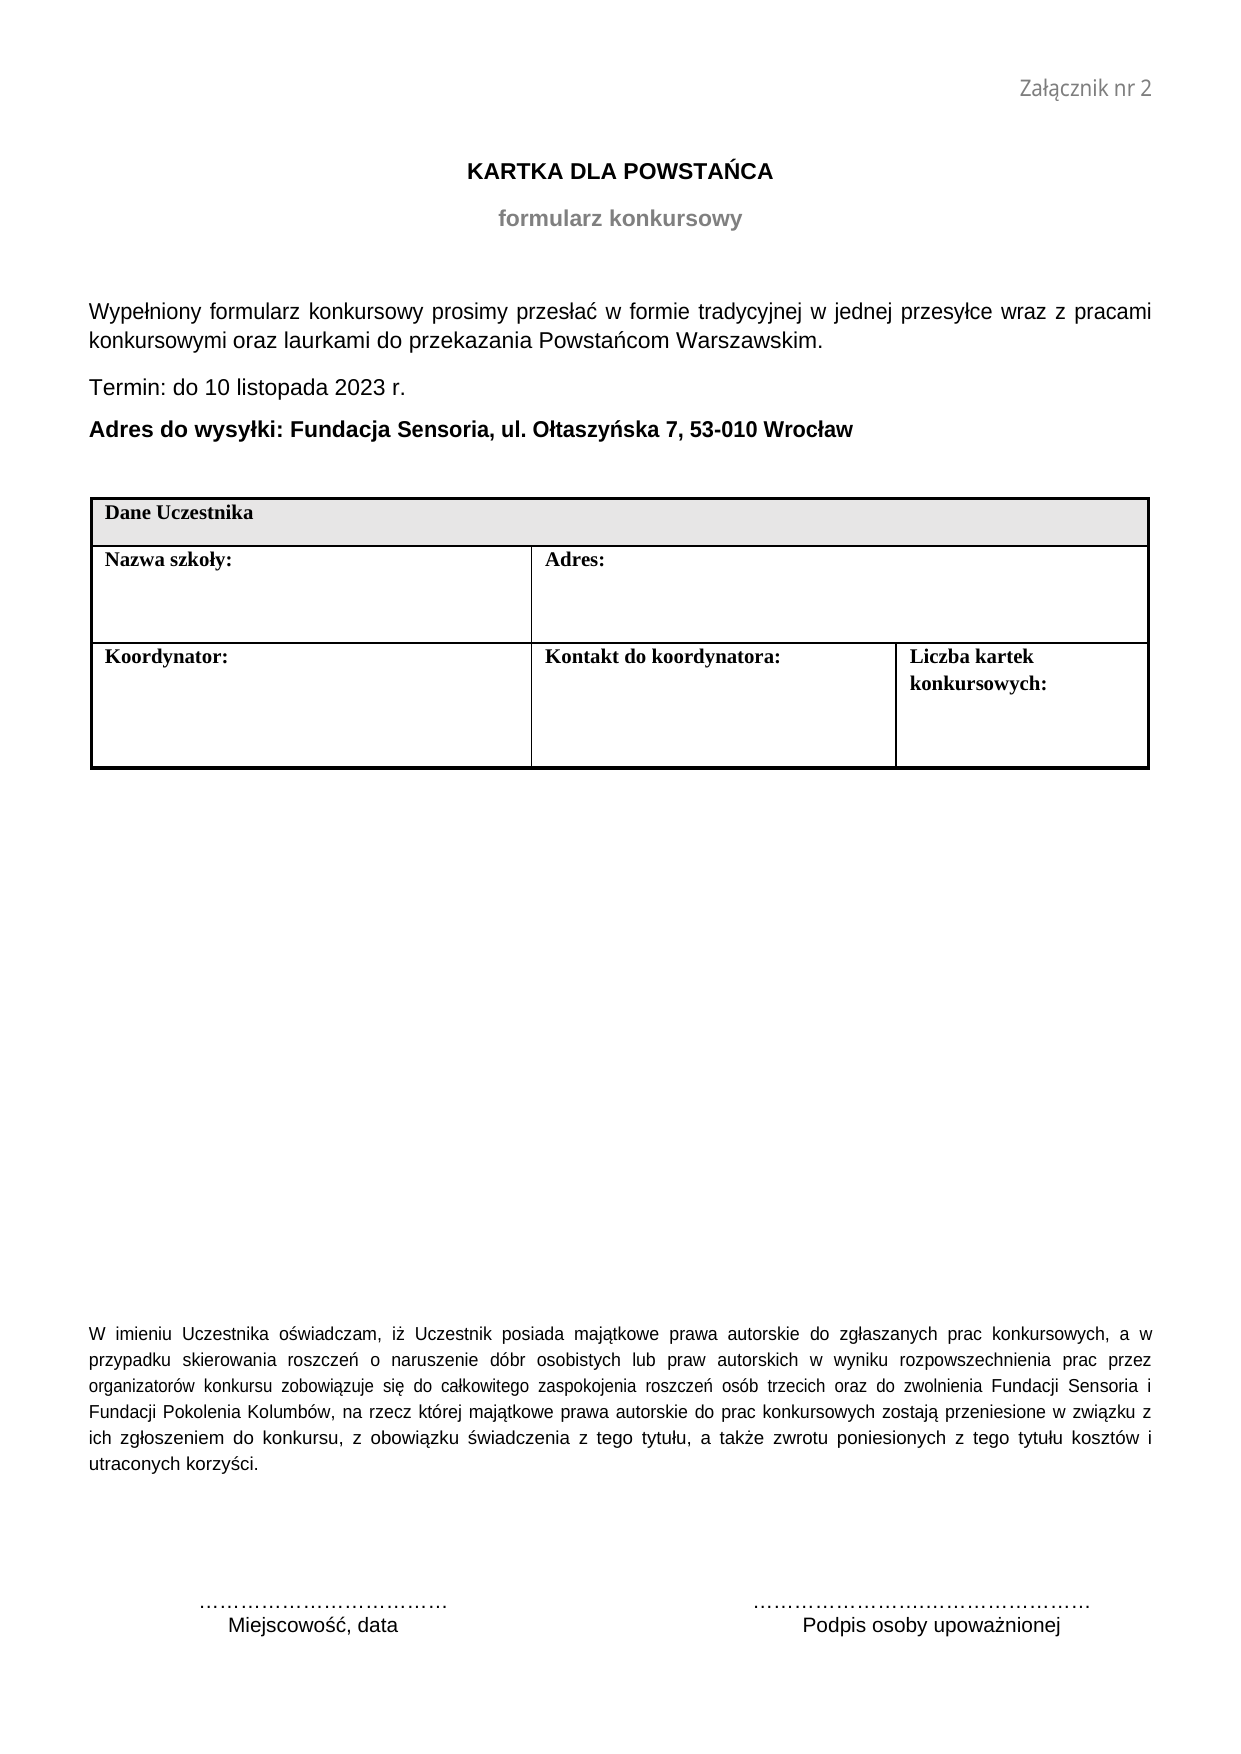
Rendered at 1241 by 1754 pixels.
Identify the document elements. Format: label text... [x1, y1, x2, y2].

table_cell Kontakt do koordynatora: [532, 644, 895, 766]
table_cell Adres: [532, 547, 1147, 642]
text Wypełniony formularz konkursowy prosimy przesłać w formie tradycyjnej w jednej przesyłce wraz z pracami konkursowymi oraz laurkami do przekazania Powstańcom Warszawskim. [89, 298, 1152, 354]
table_cell Koordynator: [93, 644, 531, 766]
text formularz konkursowy [77, 204, 1163, 231]
text ……………………………… …………………….…………………… [126, 1589, 1163, 1613]
table_cell Nazwa szkoły: [93, 547, 531, 642]
subtitle KARTKA DLA POWSTAŃCA [77, 158, 1163, 184]
text Termin: do 10 listopada 2023 r. [89, 373, 1163, 400]
text W imieniu Uczestnika oświadczam, iż Uczestnik posiada majątkowe prawa autorskie do zgłaszanych prac konkursowych, a w przypadku skierowania roszczeń o naruszenie dóbr osobistych lub praw autorskich w wyniku rozpowszechnienia prac przez organizatorów konkursu zobowiązuje się do całkowitego zaspokojenia roszczeń osób trzecich oraz do zwolnienia Fundacji Sensoria i Fundacji Pokolenia Kolumbów, na rzecz której majątkowe prawa autorskie do prac konkursowych zostają przeniesione w związku z ich zgłoszeniem do konkursu, z obowiązku świadczenia z tego tytułu, a także zwrotu poniesionych z tego tytułu kosztów i utraconych korzyści. [89, 1323, 1152, 1474]
text Miejscowość, data Podpis osoby upoważnionej [125, 1613, 1163, 1637]
table_cell Liczba kartek konkursowych: [897, 644, 1147, 766]
table_header Dane Uczestnika [93, 500, 1147, 545]
text Adres do wysyłki: Fundacja Sensoria, ul. Ołtaszyńska 7, 53-010 Wrocław [89, 416, 1163, 443]
text Załącznik nr 2 [77, 72, 1152, 103]
